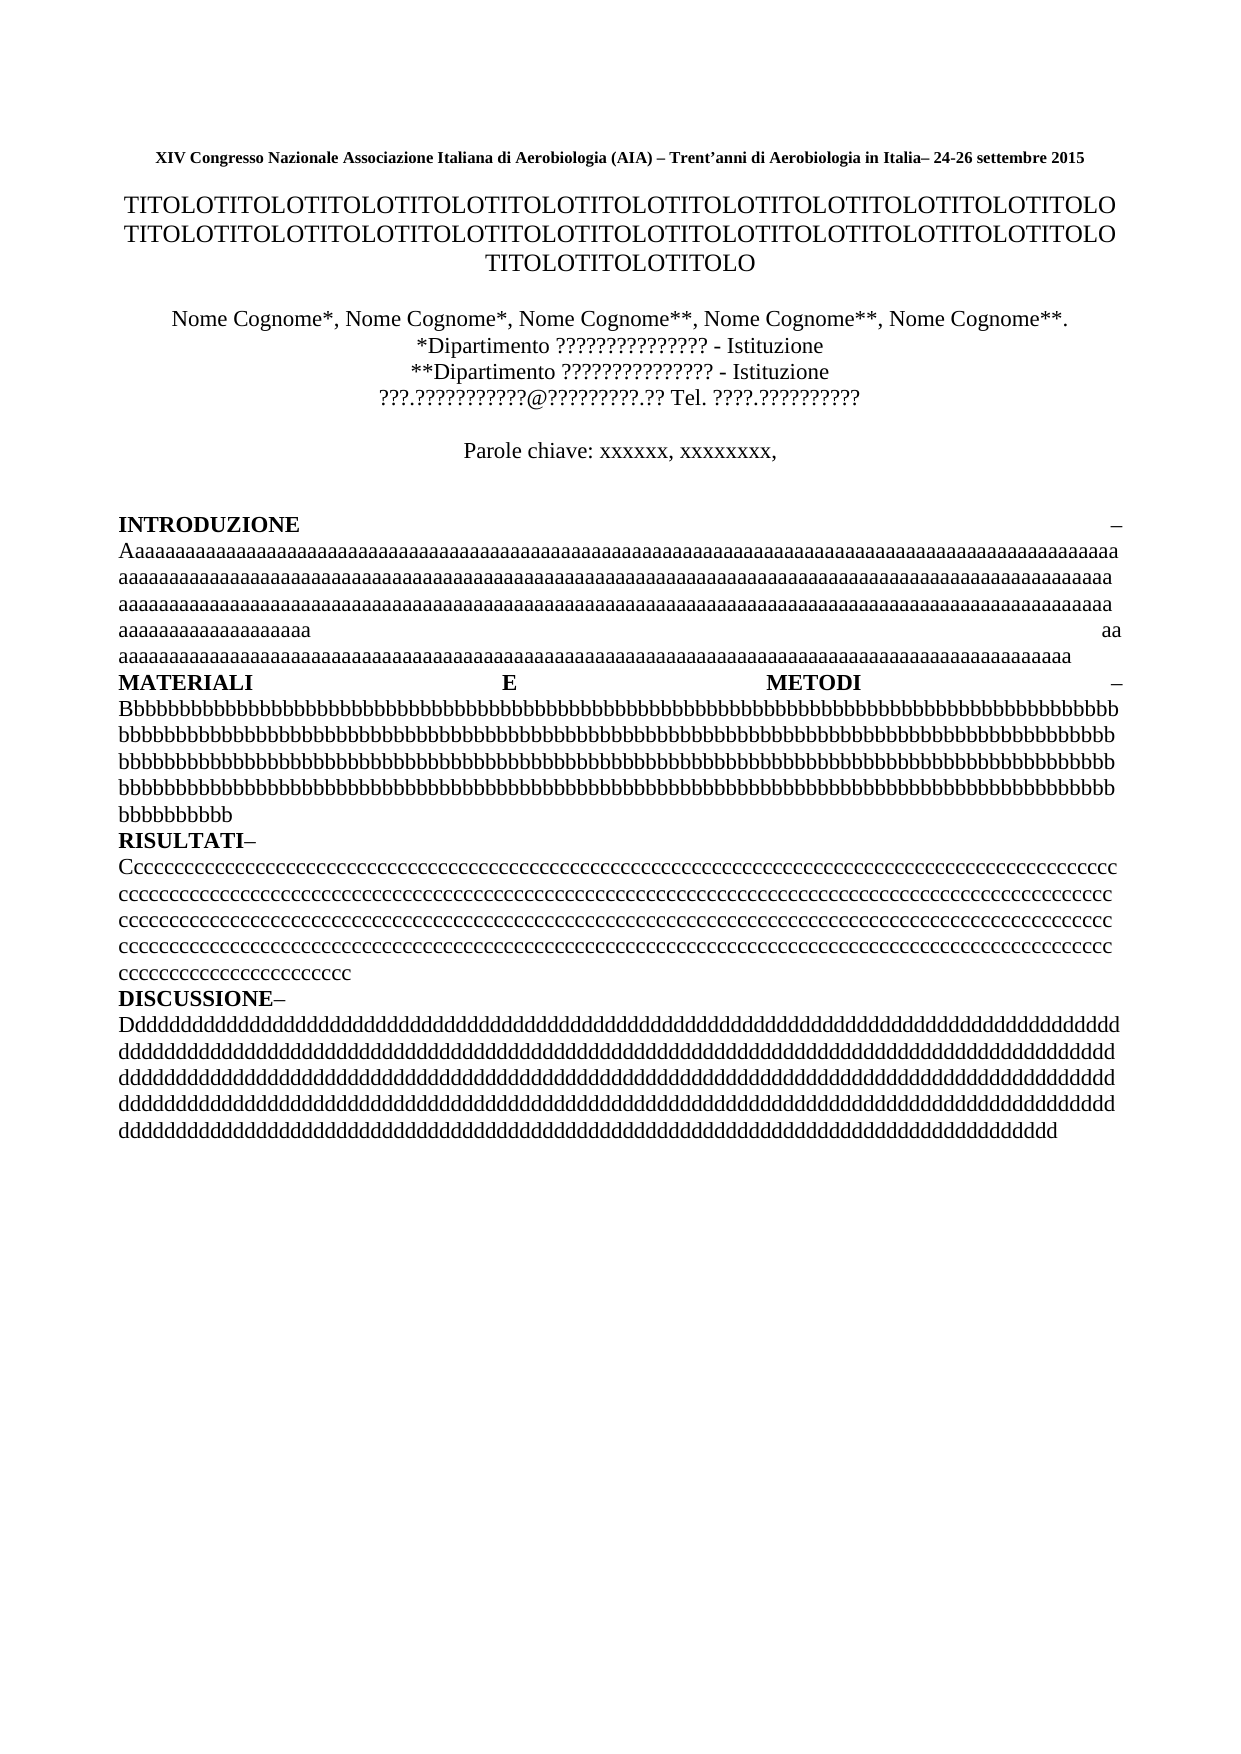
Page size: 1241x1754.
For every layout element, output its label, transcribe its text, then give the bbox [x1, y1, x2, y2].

text Parole chiave: xxxxxx, xxxxxxxx, [118, 437, 1122, 463]
text DISCUSSIONE– Dddddddddddddddddddddddddddddddddddddddddddddddddddddddddddddddddddddddddddddddddddddddddddddddddddddddddddddddddddddddddddddddddddddddddddddddddddddddddddddddddddddddddddddddddddddddddddddddddddddddddddddddddddddddddddddddddddddddddddddddddddddddddddddddddddddddddddddddddddddddddddddddddddddddddddddddddddddddddddddddddddddddddddddddddddddddddddddddddddddddddddddddddddddddddddddddddddddddddddddddddddddddddddddddddddddddddddddd [118, 985, 1122, 1143]
text **Dipartimento ??????????????? - Istituzione [118, 358, 1122, 384]
text INTRODUZIONE – Aaaaaaaaaaaaaaaaaaaaaaaaaaaaaaaaaaaaaaaaaaaaaaaaaaaaaaaaaaaaaaaaaaaaaaaaaaaaaaaaaaaaaaaaaaaaaaaaaaaaaaaaaaaaaaaaaaaaaaaaaaaaaaaaaaaaaaaaaaaaaaaaaaaaaaaaaaaaaaaaaaaaaaaaaaaaaaaaaaaaaaaaaaaaaaaaaaaaaaaaaaaaaaaaaaaaaaaaaaaaaaaaaaaaaaaaaaaaaaaaaaaaaaaaaaaaaaaaaaaaaaaaaaaaaaaaaaaaaaaaaaaaaaaaaaaaaaaaaaaaaaaaaaaaaaaaa aa aaaaaaaaaaaaaaaaaaaaaaaaaaaaaaaaaaaaaaaaaaaaaaaaaaaaaaaaaaaaaaaaaaaaaaaaaaaaaaaaaaaaaaaaaaaaaa [118, 511, 1122, 669]
text RISULTATI–Ccccccccccccccccccccccccccccccccccccccccccccccccccccccccccccccccccccccccccccccccccccccccccccccccccccccccccccccccccccccccccccccccccccccccccccccccccccccccccccccccccccccccccccccccccccccccccccccccccccccccccccccccccccccccccccccccccccccccccccccccccccccccccccccccccccccccccccccccccccccccccccccccccccccccccccccccccccccccccccccccccccccccccccccccccccccccccccccccccccccccccccccccccccccccccccccccccccccccccccccccccccccccccccccc [118, 827, 1122, 985]
text MATERIALI E METODI – Bbbbbbbbbbbbbbbbbbbbbbbbbbbbbbbbbbbbbbbbbbbbbbbbbbbbbbbbbbbbbbbbbbbbbbbbbbbbbbbbbbbbbbbbbbbbbbbbbbbbbbbbbbbbbbbbbbbbbbbbbbbbbbbbbbbbbbbbbbbbbbbbbbbbbbbbbbbbbbbbbbbbbbbbbbbbbbbbbbbbbbbbbbbbbbbbbbbbbbbbbbbbbbbbbbbbbbbbbbbbbbbbbbbbbbbbbbbbbbbbbbbbbbbbbbbbbbbbbbbbbbbbbbbbbbbbbbbbbbbbbbbbbbbbbbbbbbbbbbbbbbbbbbbbbbbbbbbbbbbbbbbbbbbbbbbbbbbbbbbbbbbbbbbbbbbbbbbbbb [118, 669, 1122, 827]
text TITOLOTITOLOTITOLOTITOLOTITOLOTITOLOTITOLOTITOLOTITOLOTITOLOTITOLOTITOLOTITOLOTITOLOTITOLOTITOLOTITOLOTITOLOTITOLOTITOLOTITOLOTITOLOTITOLOTITOLOTITOLO [118, 190, 1122, 277]
text ???.???????????@?????????.?? Tel. ????.?????????? [118, 384, 1122, 411]
text Nome Cognome*, Nome Cognome*, Nome Cognome**, Nome Cognome**, Nome Cognome**. [118, 305, 1122, 332]
text XIV Congresso Nazionale Associazione Italiana di Aerobiologia (AIA) – Trent’anni di Aerobiologia in Italia– 24-26 settembre 2015 [118, 148, 1122, 167]
text *Dipartimento ??????????????? - Istituzione [118, 332, 1122, 358]
